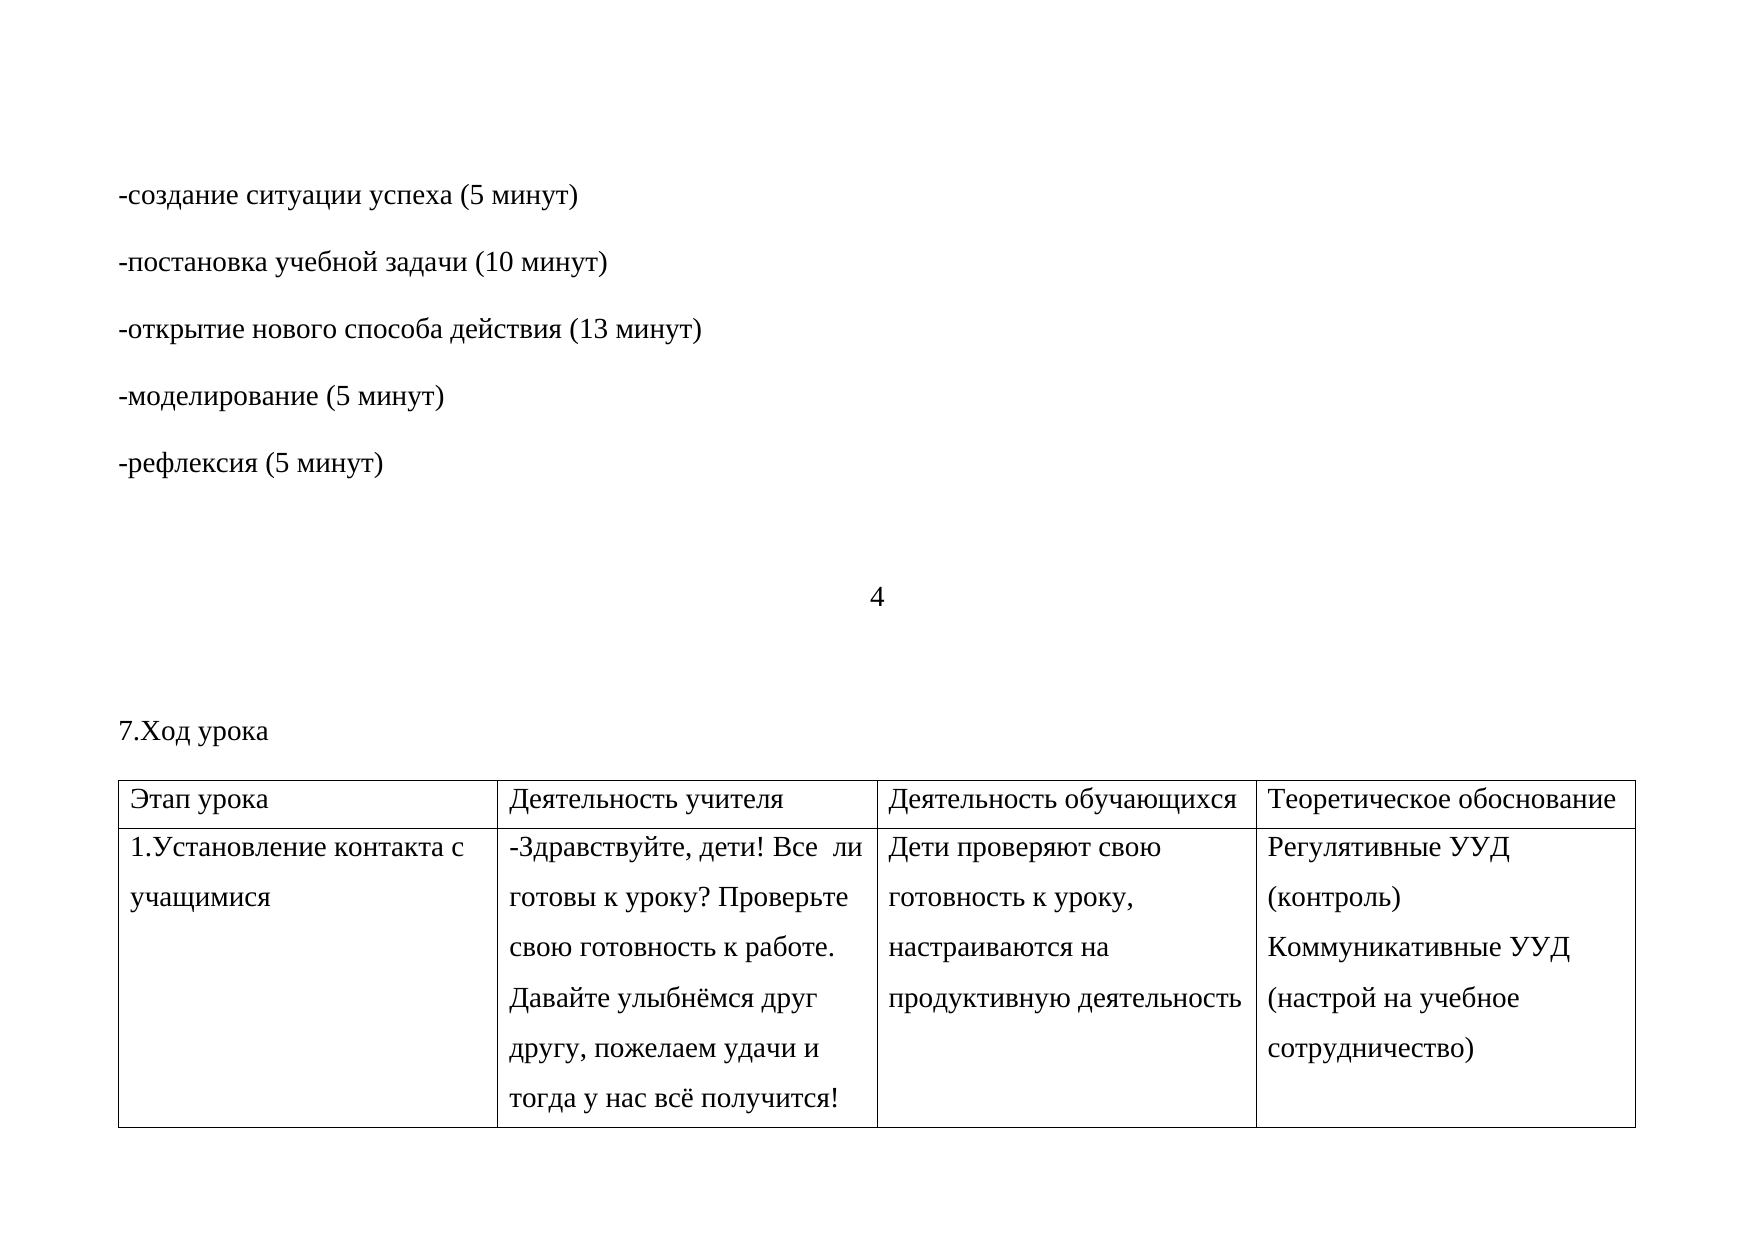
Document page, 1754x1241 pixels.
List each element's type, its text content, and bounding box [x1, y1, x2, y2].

text 7.Ход урока [118, 713, 1636, 747]
table_cell 1.Установление контакта с учащимися [119, 829, 497, 1127]
table_cell Регулятивные УУД (контроль) Коммуникативные УУД (настрой на учебное сотрудничество) [1257, 829, 1635, 1127]
table_header Деятельность учителя [498, 781, 877, 828]
text -рефлексия (5 минут) [118, 445, 1636, 479]
text 4 [118, 579, 1636, 613]
text -моделирование (5 минут) [118, 378, 1636, 412]
table_cell -Здравствуйте, дети! Все ли готовы к уроку? Проверьте свою готовность к работе. Давайте улыбнёмся друг другу, пожелаем удачи и тогда у нас всё получится! [498, 829, 877, 1127]
table_header Деятельность обучающихся [878, 781, 1256, 828]
text -открытие нового способа действия (13 минут) [118, 311, 1636, 345]
table_header Теоретическое обоснование [1257, 781, 1635, 828]
table_cell Дети проверяют свою готовность к уроку, настраиваются на продуктивную деятельность [878, 829, 1256, 1127]
text -создание ситуации успеха (5 минут) [118, 177, 1636, 211]
table_header Этап урока [119, 781, 497, 828]
text -постановка учебной задачи (10 минут) [118, 244, 1636, 278]
